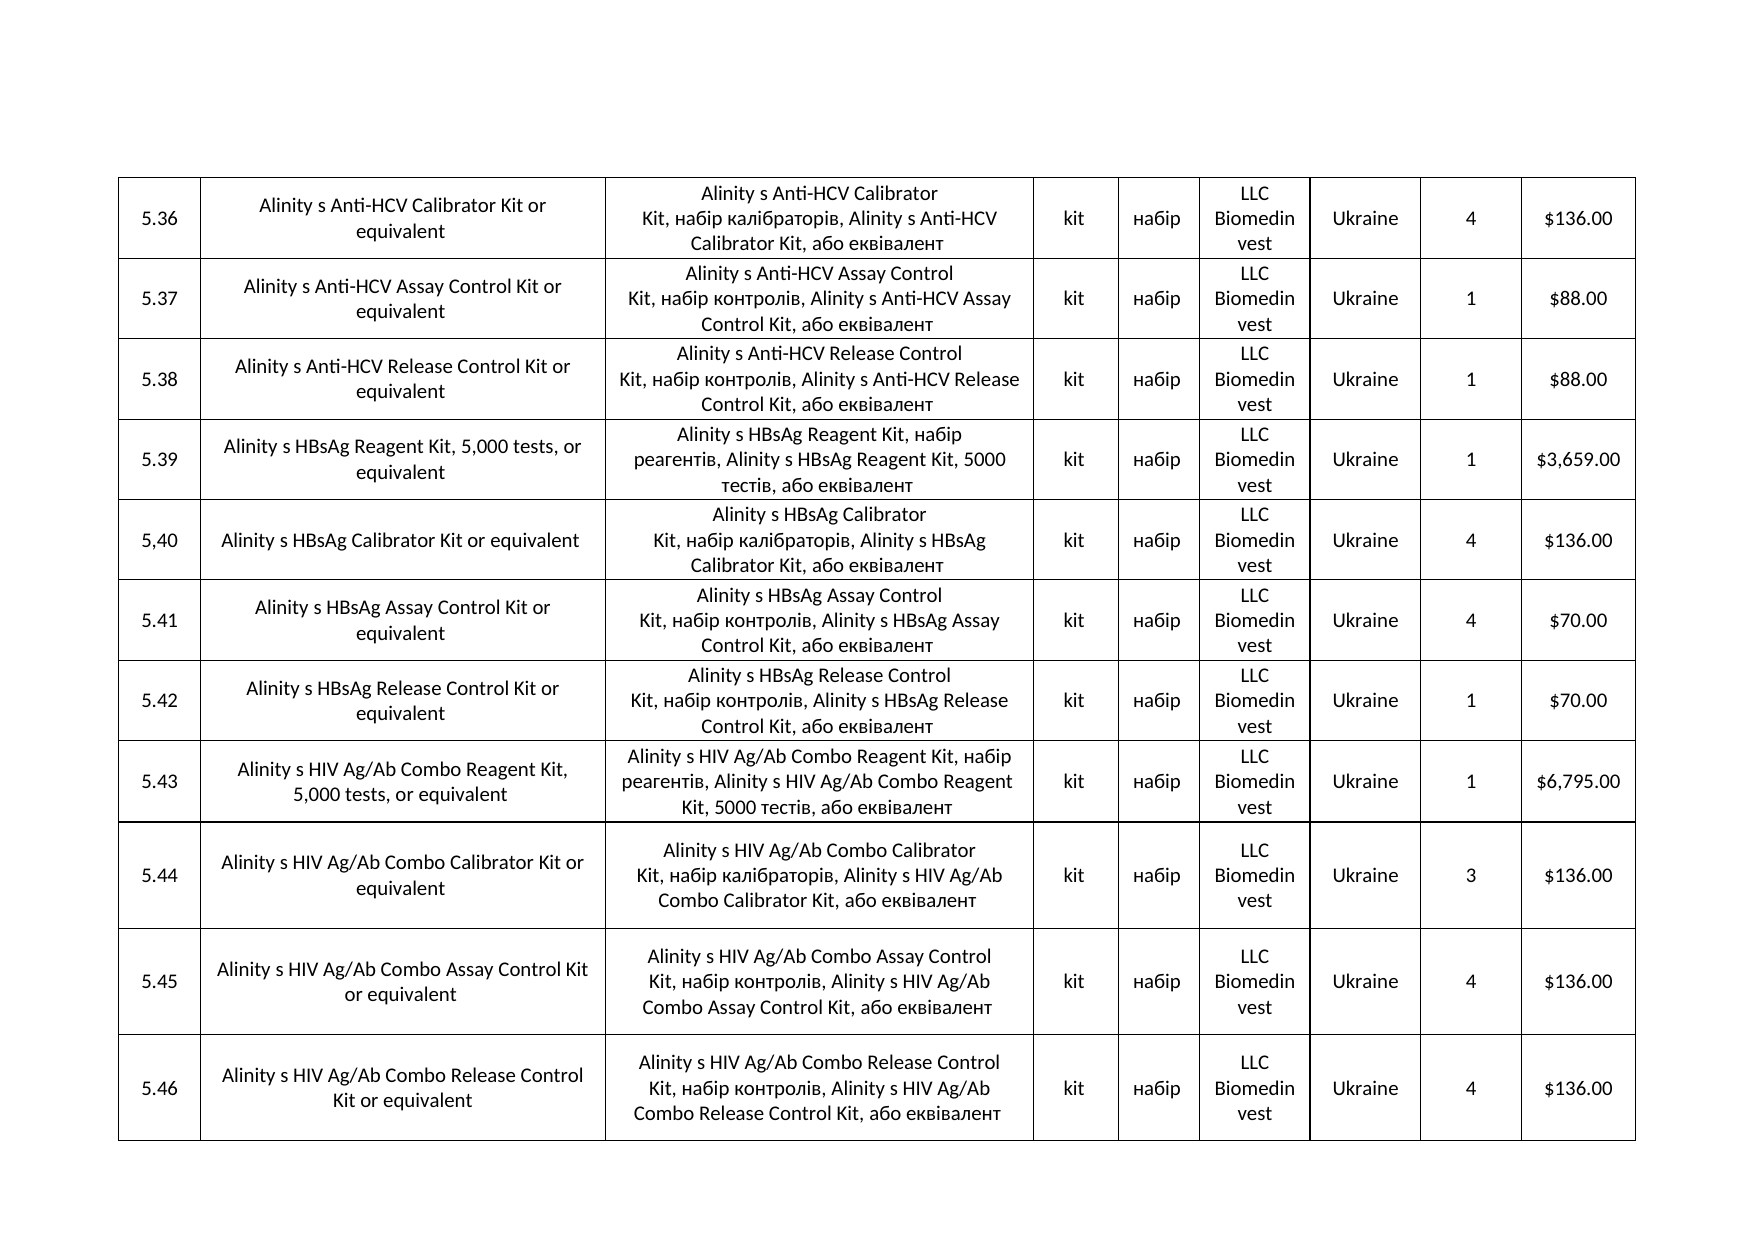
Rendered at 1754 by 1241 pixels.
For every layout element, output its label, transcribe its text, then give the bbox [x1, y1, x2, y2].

table_cell Alinity s Anti-HCV Assay Control Kit, набір контролів, Alinity s Anti-HCV Assay Control Kit, або еквівалент [606, 259, 1033, 338]
table_cell $88.00 [1522, 259, 1635, 338]
table_cell 4 [1421, 500, 1521, 579]
table_cell набір [1119, 178, 1199, 258]
table_cell Alinity s HBsAg Calibrator Kit or equivalent [201, 500, 605, 579]
table_cell 1 [1421, 420, 1521, 499]
table_cell Alinity s HIV Ag/Ab Combo Reagent Kit, набір реагентів, Alinity s HIV Ag/Ab Combo Reagent Kit, 5000 тестів, або еквівалент [606, 741, 1033, 821]
table_cell LLC Biomedinvest [1200, 580, 1309, 660]
table_cell набір [1119, 500, 1199, 579]
table_cell 4 [1421, 929, 1521, 1034]
table_cell набір [1119, 823, 1199, 928]
table_cell Alinity s HIV Ag/Ab Combo Calibrator Kit, набір калібраторів, Alinity s HIV Ag/Ab Combo Calibrator Kit, або еквівалент [606, 823, 1033, 928]
table_cell Alinity s Anti-HCV Release Control Kit or equivalent [201, 339, 605, 418]
table_cell LLC Biomedinvest [1200, 339, 1309, 418]
table_cell LLC Biomedinvest [1200, 661, 1309, 740]
table_cell 1 [1421, 741, 1521, 821]
table_cell 5.46 [119, 1035, 200, 1140]
table_cell 5,40 [119, 500, 200, 579]
table_cell набір [1119, 929, 1199, 1034]
table_cell набір [1119, 339, 1199, 418]
table_cell Alinity s Anti-HCV Calibrator Kit, набір калібраторів, Alinity s Anti-HCV Calibrator Kit, або еквівалент [606, 178, 1033, 258]
table_cell 1 [1421, 339, 1521, 418]
table_cell 4 [1421, 178, 1521, 258]
table_cell 5.38 [119, 339, 200, 418]
table_cell kit [1034, 420, 1118, 499]
table_cell Alinity s HBsAg Reagent Kit, набір реагентів, Alinity s HBsAg Reagent Kit, 5000 тестів, або еквівалент [606, 420, 1033, 499]
table_cell 1 [1421, 661, 1521, 740]
table_cell kit [1034, 929, 1118, 1034]
table_cell Alinity s HIV Ag/Ab Combo Calibrator Kit or equivalent [201, 823, 605, 928]
table_cell Alinity s HIV Ag/Ab Combo Release Control Kit or equivalent [201, 1035, 605, 1140]
table_cell Ukraine [1311, 741, 1420, 821]
table_cell $136.00 [1522, 178, 1635, 258]
table_cell набір [1119, 580, 1199, 660]
table_cell kit [1034, 1035, 1118, 1140]
table_cell Alinity s Anti-HCV Calibrator Kit or equivalent [201, 178, 605, 258]
table_cell Alinity s HIV Ag/Ab Combo Release Control Kit, набір контролів, Alinity s HIV Ag/Ab Combo Release Control Kit, або еквівалент [606, 1035, 1033, 1140]
table_cell LLC Biomedinvest [1200, 259, 1309, 338]
table_cell набір [1119, 259, 1199, 338]
table_cell LLC Biomedinvest [1200, 178, 1309, 258]
table_cell LLC Biomedinvest [1200, 823, 1309, 928]
table_cell Alinity s HBsAg Assay Control Kit or equivalent [201, 580, 605, 660]
table_cell Ukraine [1311, 580, 1420, 660]
table_cell Alinity s HIV Ag/Ab Combo Assay Control Kit or equivalent [201, 929, 605, 1034]
table_cell 4 [1421, 1035, 1521, 1140]
table_cell Ukraine [1311, 823, 1420, 928]
table_cell Alinity s HIV Ag/Ab Combo Reagent Kit, 5,000 tests, or equivalent [201, 741, 605, 821]
table_cell $3,659.00 [1522, 420, 1635, 499]
table_cell 5.45 [119, 929, 200, 1034]
table_cell kit [1034, 741, 1118, 821]
table_cell 5.42 [119, 661, 200, 740]
table_cell Ukraine [1311, 339, 1420, 418]
table_cell $88.00 [1522, 339, 1635, 418]
table_cell Alinity s HBsAg Assay Control Kit, набір контролів, Alinity s HBsAg Assay Control Kit, або еквівалент [606, 580, 1033, 660]
table_cell kit [1034, 339, 1118, 418]
table_cell набір [1119, 661, 1199, 740]
table_cell Ukraine [1311, 661, 1420, 740]
table_cell $70.00 [1522, 580, 1635, 660]
table_cell Alinity s HBsAg Reagent Kit, 5,000 tests, or equivalent [201, 420, 605, 499]
table_cell Ukraine [1311, 1035, 1420, 1140]
table_cell Alinity s HBsAg Release Control Kit or equivalent [201, 661, 605, 740]
table_cell Ukraine [1311, 178, 1420, 258]
table_cell LLC Biomedinvest [1200, 420, 1309, 499]
table_cell kit [1034, 500, 1118, 579]
table_cell 5.44 [119, 823, 200, 928]
table_cell $136.00 [1522, 823, 1635, 928]
table_cell $6,795.00 [1522, 741, 1635, 821]
table_cell Alinity s HBsAg Release Control Kit, набір контролів, Alinity s HBsAg Release Control Kit, або еквівалент [606, 661, 1033, 740]
table_cell 5.36 [119, 178, 200, 258]
table_cell 5.37 [119, 259, 200, 338]
table_cell 1 [1421, 259, 1521, 338]
table_cell набір [1119, 1035, 1199, 1140]
table_cell 5.39 [119, 420, 200, 499]
table_cell 5.41 [119, 580, 200, 660]
table_cell Alinity s HIV Ag/Ab Combo Assay Control Kit, набір контролів, Alinity s HIV Ag/Ab Combo Assay Control Kit, або еквівалент [606, 929, 1033, 1034]
table_cell kit [1034, 259, 1118, 338]
table_cell $70.00 [1522, 661, 1635, 740]
table_cell kit [1034, 580, 1118, 660]
table_cell kit [1034, 178, 1118, 258]
table_cell $136.00 [1522, 929, 1635, 1034]
table_cell Ukraine [1311, 420, 1420, 499]
table_cell набір [1119, 741, 1199, 821]
table_cell LLC Biomedinvest [1200, 741, 1309, 821]
table_cell Ukraine [1311, 259, 1420, 338]
table_cell $136.00 [1522, 500, 1635, 579]
table_cell Alinity s Anti-HCV Assay Control Kit or equivalent [201, 259, 605, 338]
table_cell набір [1119, 420, 1199, 499]
table_cell LLC Biomedinvest [1200, 500, 1309, 579]
table_cell LLC Biomedinvest [1200, 929, 1309, 1034]
table_cell kit [1034, 661, 1118, 740]
table_cell Alinity s Anti-HCV Release Control Kit, набір контролів, Alinity s Anti-HCV Release Control Kit, або еквівалент [606, 339, 1033, 418]
table_cell Alinity s HBsAg Calibrator Kit, набір калібраторів, Alinity s HBsAg Calibrator Kit, або еквівалент [606, 500, 1033, 579]
table_cell 4 [1421, 580, 1521, 660]
table_cell kit [1034, 823, 1118, 928]
table_cell LLC Biomedinvest [1200, 1035, 1309, 1140]
table_cell Ukraine [1311, 929, 1420, 1034]
table_cell $136.00 [1522, 1035, 1635, 1140]
table_cell 5.43 [119, 741, 200, 821]
table_cell 3 [1421, 823, 1521, 928]
table_cell Ukraine [1311, 500, 1420, 579]
